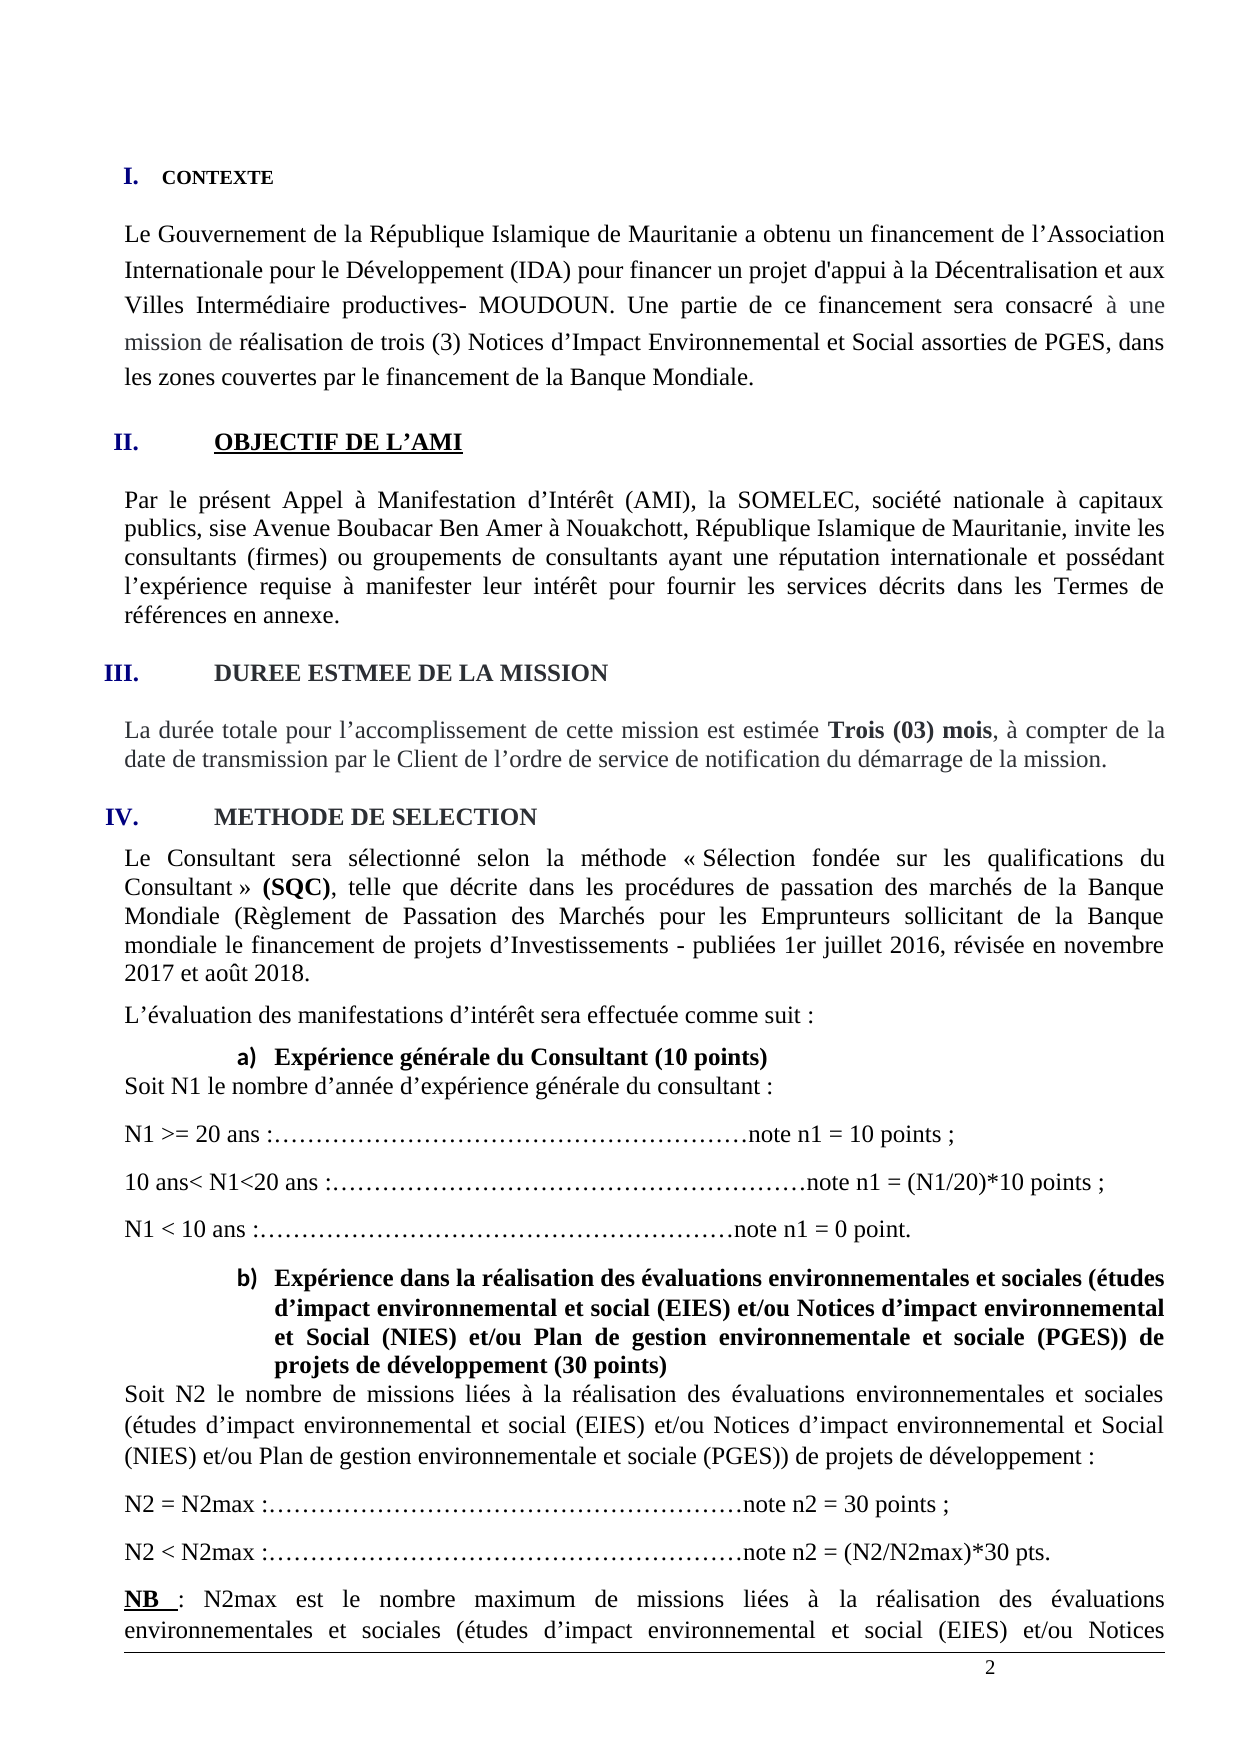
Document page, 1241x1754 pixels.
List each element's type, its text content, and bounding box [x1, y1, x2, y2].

text Le Gouvernement de la République Islamique de Mauritanie a obtenu un financement de l’Association Internationale pour le Développement (IDA) pour financer un projet d'appui à la Décentralisation et aux Villes Intermédiaire productives- MOUDOUN. Une partie de ce financement sera consacré à une mission de réalisation de trois (3) Notices d’Impact Environnemental et Social assorties de PGES, dans les zones couvertes par le financement de la Banque Mondiale. [124, 219, 1165, 391]
text Par le présent Appel à Manifestation d’Intérêt (AMI), la SOMELEC, société nationale à capitaux publics, sise Avenue Boubacar Ben Amer à Nouakchott, République Islamique de Mauritanie, invite les consultants (firmes) ou groupements de consultants ayant une réputation internationale et possédant l’expérience requise à manifester leur intérêt pour fournir les services décrits dans les Termes de références en annexe. [124, 485, 1165, 628]
text 10 ans< N1<20 ans :…………………………………………………note n1 = (N1/20)*10 points ; [124, 1167, 1165, 1196]
list Expérience dans la réalisation des évaluations environnementales et sociales (études d’impact environnemental et social (EIES) et/ou Notices d’impact environnemental et Social (NIES) et/ou Plan de gestion environnementale et sociale (PGES)) de projets de développement (30 points) [237, 1262, 1165, 1379]
text Soit N2 le nombre de missions liées à la réalisation des évaluations environnementales et sociales (études d’impact environnemental et social (EIES) et/ou Notices d’impact environnemental et Social (NIES) et/ou Plan de gestion environnementale et sociale (PGES)) de projets de développement : [124, 1379, 1165, 1470]
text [124, 1584, 1165, 1644]
text Le Consultant sera sélectionné selon la méthode « Sélection fondée sur les qualifications du Consultant » (SQC), telle que décrite dans les procédures de passation des marchés de la Banque Mondiale (Règlement de Passation des Marchés pour les Emprunteurs sollicitant de la Banque mondiale le financement de projets d’Investissements - publiées 1er juillet 2016, révisée en novembre 2017 et août 2018. [124, 843, 1165, 987]
list OBJECTIF DE L’AMI [139, 427, 1165, 456]
text N2 < N2max :…………………………………………………note n2 = (N2/N2max)*30 pts. [124, 1537, 1165, 1565]
list METHODE DE SELECTION [139, 802, 1165, 831]
text L’évaluation des manifestations d’intérêt sera effectuée comme suit : [124, 1000, 1165, 1028]
text La durée totale pour l’accomplissement de cette mission est estimée Trois (03) mois, à compter de la date de transmission par le Client de l’ordre de service de notification du démarrage de la mission. [124, 716, 1165, 773]
text Soit N1 le nombre d’année d’expérience générale du consultant : [124, 1071, 1165, 1100]
list DUREE ESTMEE DE LA MISSION [139, 658, 1165, 686]
text N1 < 10 ans :…………………………………………………note n1 = 0 point. [124, 1214, 1165, 1243]
text N1 >= 20 ans :…………………………………………………note n1 = 10 points ; [124, 1119, 1165, 1148]
list Expérience générale du Consultant (10 points) [237, 1041, 1165, 1071]
text N2 = N2max :…………………………………………………note n2 = 30 points ; [124, 1489, 1165, 1518]
list contexte [139, 161, 1165, 190]
